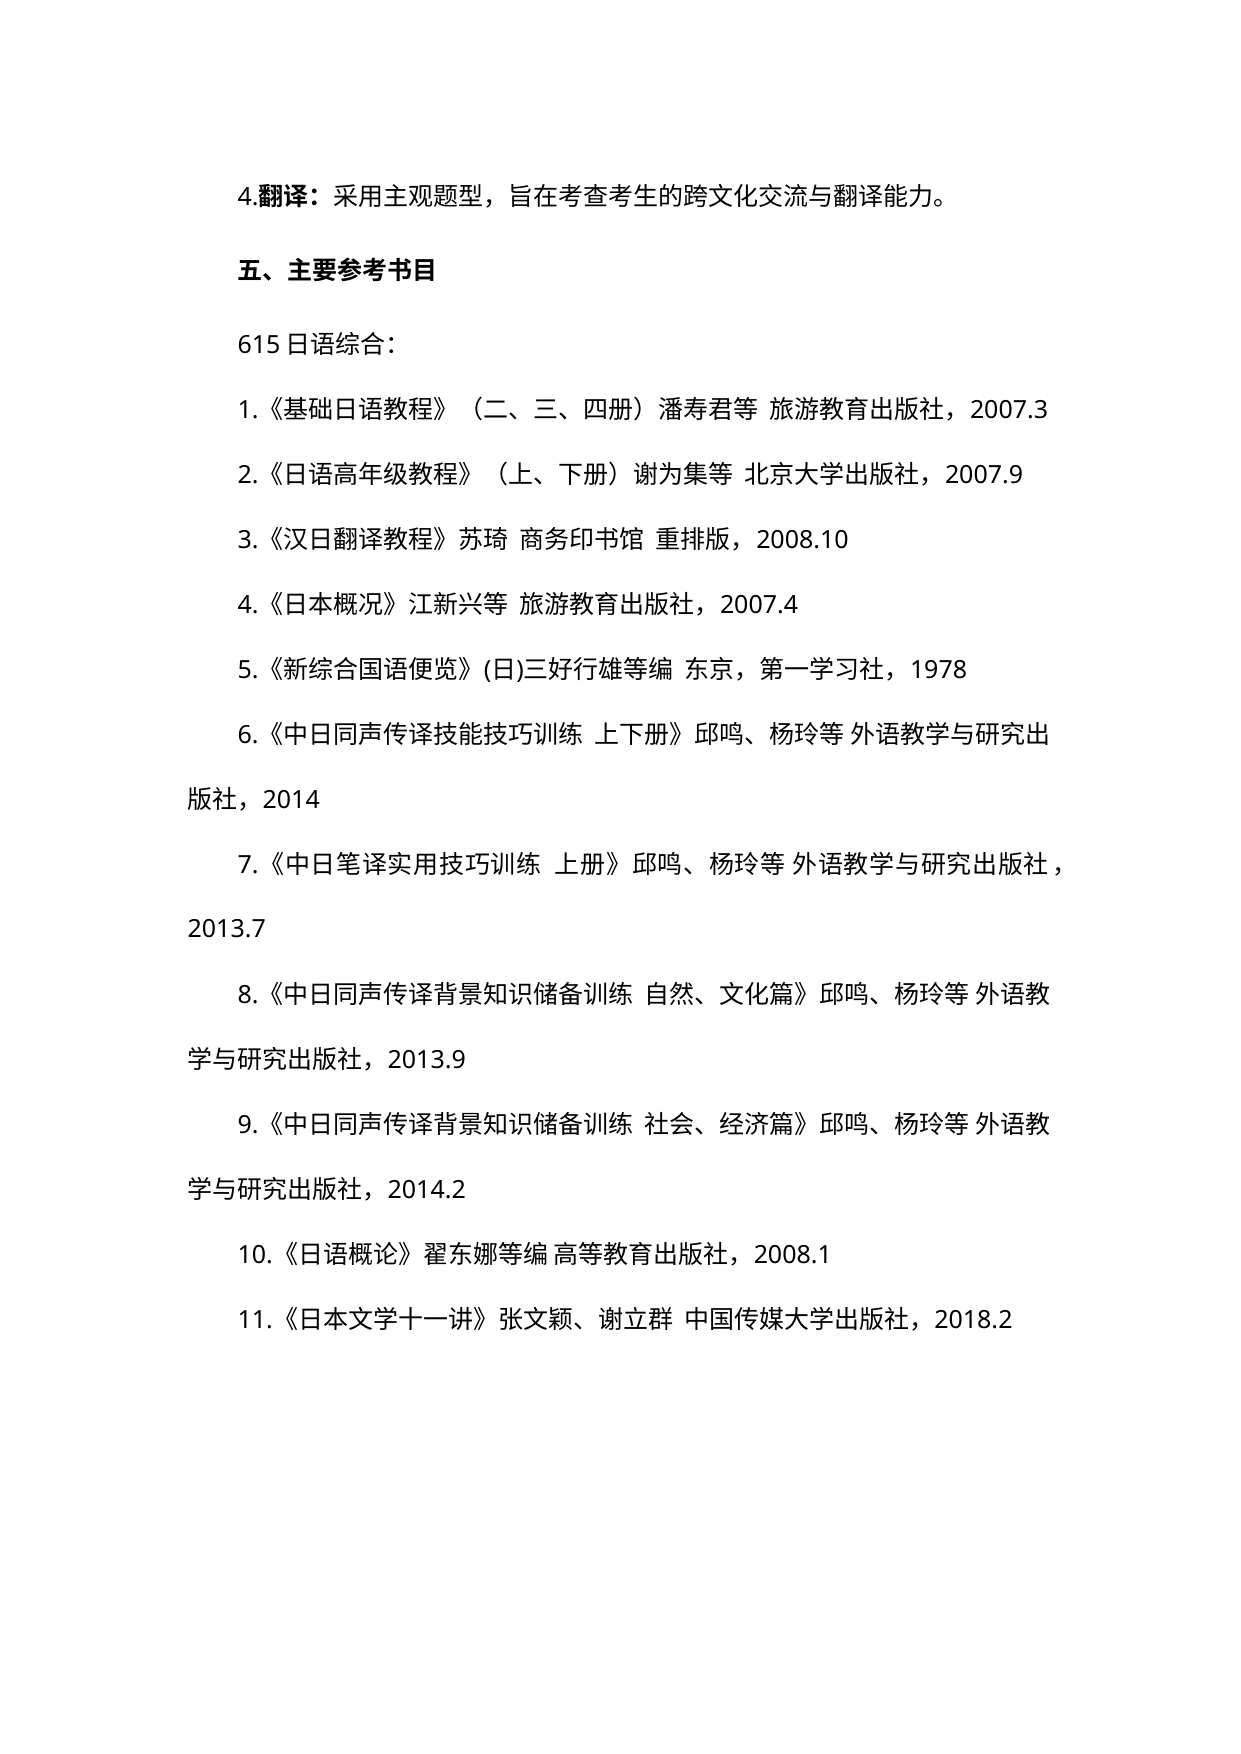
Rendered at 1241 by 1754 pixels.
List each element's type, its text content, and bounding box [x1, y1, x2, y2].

text 615日语综合： [187, 310, 1053, 375]
text 10.《日语概论》翟东娜等编 高等教育出版社，2008.1 [187, 1220, 1053, 1285]
text 1.《基础日语教程》（二、三、四册）潘寿君等 旅游教育出版社，2007.3 [187, 375, 1053, 440]
text 9.《中日同声传译背景知识储备训练 社会、经济篇》邱鸣、杨玲等 外语教学与研究出版社，2014.2 [187, 1090, 1053, 1220]
text 五、主要参考书目 [187, 236, 1053, 301]
text 6.《中日同声传译技能技巧训练 上下册》邱鸣、杨玲等 外语教学与研究出版社，2014 [187, 700, 1053, 830]
text 11.《日本文学十一讲》张文颖、谢立群 中国传媒大学出版社，2018.2 [187, 1285, 1053, 1350]
text 2.《日语高年级教程》（上、下册）谢为集等 北京大学出版社，2007.9 [187, 440, 1053, 505]
text 3.《汉日翻译教程》苏琦 商务印书馆 重排版，2008.10 [187, 505, 1053, 570]
text 8.《中日同声传译背景知识储备训练 自然、文化篇》邱鸣、杨玲等 外语教学与研究出版社，2013.9 [187, 960, 1053, 1090]
text 7.《中日笔译实用技巧训练 上册》邱鸣、杨玲等 外语教学与研究出版社，2013.7 [187, 830, 1053, 960]
text 4.翻译：采用主观题型，旨在考查考生的跨文化交流与翻译能力。 [187, 162, 1053, 227]
text 5.《新综合国语便览》(日)三好行雄等编 东京，第一学习社，1978 [187, 635, 1053, 700]
text 4.《日本概况》江新兴等 旅游教育出版社，2007.4 [187, 570, 1053, 635]
